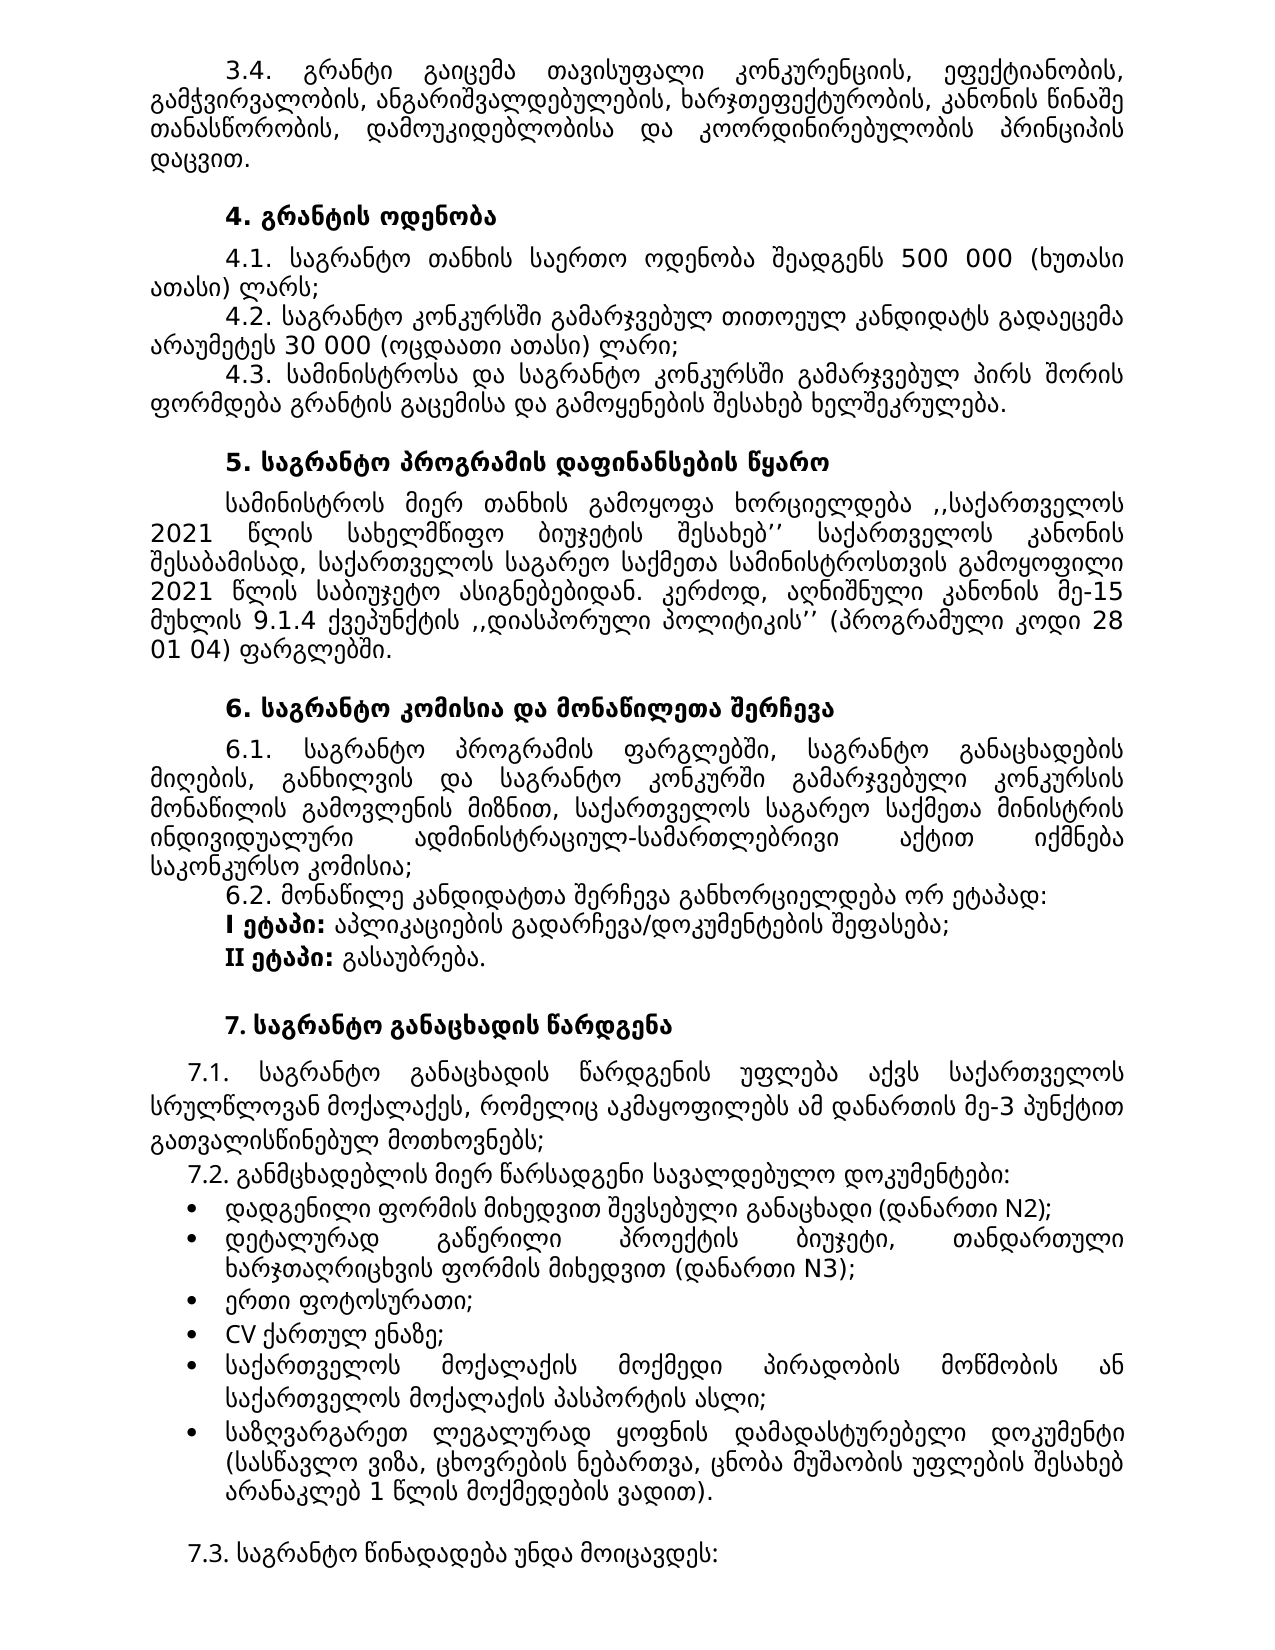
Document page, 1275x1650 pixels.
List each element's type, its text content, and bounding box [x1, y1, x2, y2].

text 6.1. საგრანტო პროგრამის ფარგლებში, საგრანტო განაცხადების მიღების, განხილვის და საგრანტო კონკურში გამარჯვებული კონკურსის მონაწილის გამოვლენის მიზნით, საქართველოს საგარეო საქმეთა მინისტრის ინდივიდუალური ადმინისტრაციულ-სამართლებრივი აქტით იქმნება საკონკურსო კომისია; [150, 735, 1125, 881]
list დადგენილი ფორმის მიხედვით შევსებული განაცხადი (დანართი N2); [187, 1191, 1125, 1224]
text სამინისტროს მიერ თანხის გამოყოფა ხორციელდება ,,საქართველოს 2021 წლის სახელმწიფო ბიუჯეტის შესახებ’’ საქართველოს კანონის შესაბამისად, საქართველოს საგარეო საქმეთა სამინისტროსთვის გამოყოფილი 2021 წლის საბიუჯეტო ასიგნებებიდან. კერძოდ, აღნიშნული კანონის მე-15 მუხლის 9.1.4 ქვეპუნქტის ,,დიასპორული პოლიტიკის’’ (პროგრამული კოდი 28 01 04) ფარგლებში. [150, 489, 1125, 664]
text 6.2. მონაწილე კანდიდატთა შერჩევა განხორციელდება ორ ეტაპად: [150, 881, 1125, 910]
list საზღვარგარეთ ლეგალურად ყოფნის დამადასტურებელი დოკუმენტი (სასწავლო ვიზა, ცხოვრების ნებართვა, ცნობა მუშაობის უფლების შესახებ არანაკლებ 1 წლის მოქმედების ვადით). [187, 1414, 1125, 1507]
text 4.1. საგრანტო თანხის საერთო ოდენობა შეადგენს 500 000 (ხუთასი ათასი) ლარს; [150, 244, 1125, 302]
text I ეტაპი: აპლიკაციების გადარჩევა/დოკუმენტების შეფასება; [150, 910, 1125, 939]
text 4. გრანტის ოდენობა [150, 202, 1125, 231]
text 7.3. საგრანტო წინადადება უნდა მოიცავდეს: [150, 1536, 1125, 1570]
list CV ქართულ ენაზე; [187, 1317, 1125, 1351]
text II ეტაპი: გასაუბრება. [150, 939, 1125, 974]
text 4.2. საგრანტო კონკურსში გამარჯვებულ თითოეულ კანდიდატს გადაეცემა არაუმეტეს 30 000 (ოცდაათი ათასი) ლარი; [150, 302, 1125, 360]
text 5. საგრანტო პროგრამის დაფინანსების წყარო [150, 448, 1125, 477]
list ერთი ფოტოსურათი; [187, 1283, 1125, 1317]
text 4.3. სამინისტროსა და საგრანტო კონკურსში გამარჯვებულ პირს შორის ფორმდება გრანტის გაცემისა და გამოყენების შესახებ ხელშეკრულება. [150, 360, 1125, 419]
text 7.1. საგრანტო განაცხადის წარდგენის უფლება აქვს საქართველოს სრულწლოვან მოქალაქეს, რომელიც აკმაყოფილებს ამ დანართის მე-3 პუნქტით გათვალისწინებულ მოთხოვნებს; [150, 1054, 1125, 1156]
text 7.2. განმცხადებლის მიერ წარსადგენი სავალდებულო დოკუმენტები: [150, 1156, 1125, 1191]
list საქართველოს მოქალაქის მოქმედი პირადობის მოწმობის ან საქართველოს მოქალაქის პასპორტის ასლი; [187, 1351, 1125, 1414]
text 7. საგრანტო განაცხადის წარდგენა [150, 1008, 1125, 1042]
text 3.4. გრანტი გაიცემა თავისუფალი კონკურენციის, ეფექტიანობის, გამჭვირვალობის, ანგარიშვალდებულების, ხარჯთეფექტურობის, კანონის წინაშე თანასწორობის, დამოუკიდებლობისა და კოორდინირებულობის პრინციპის დაცვით. [150, 56, 1125, 173]
list დეტალურად გაწერილი პროექტის ბიუჯეტი, თანდართული ხარჯთაღრიცხვის ფორმის მიხედვით (დანართი N3); [187, 1224, 1125, 1283]
text 6. საგრანტო კომისია და მონაწილეთა შერჩევა [150, 694, 1125, 723]
